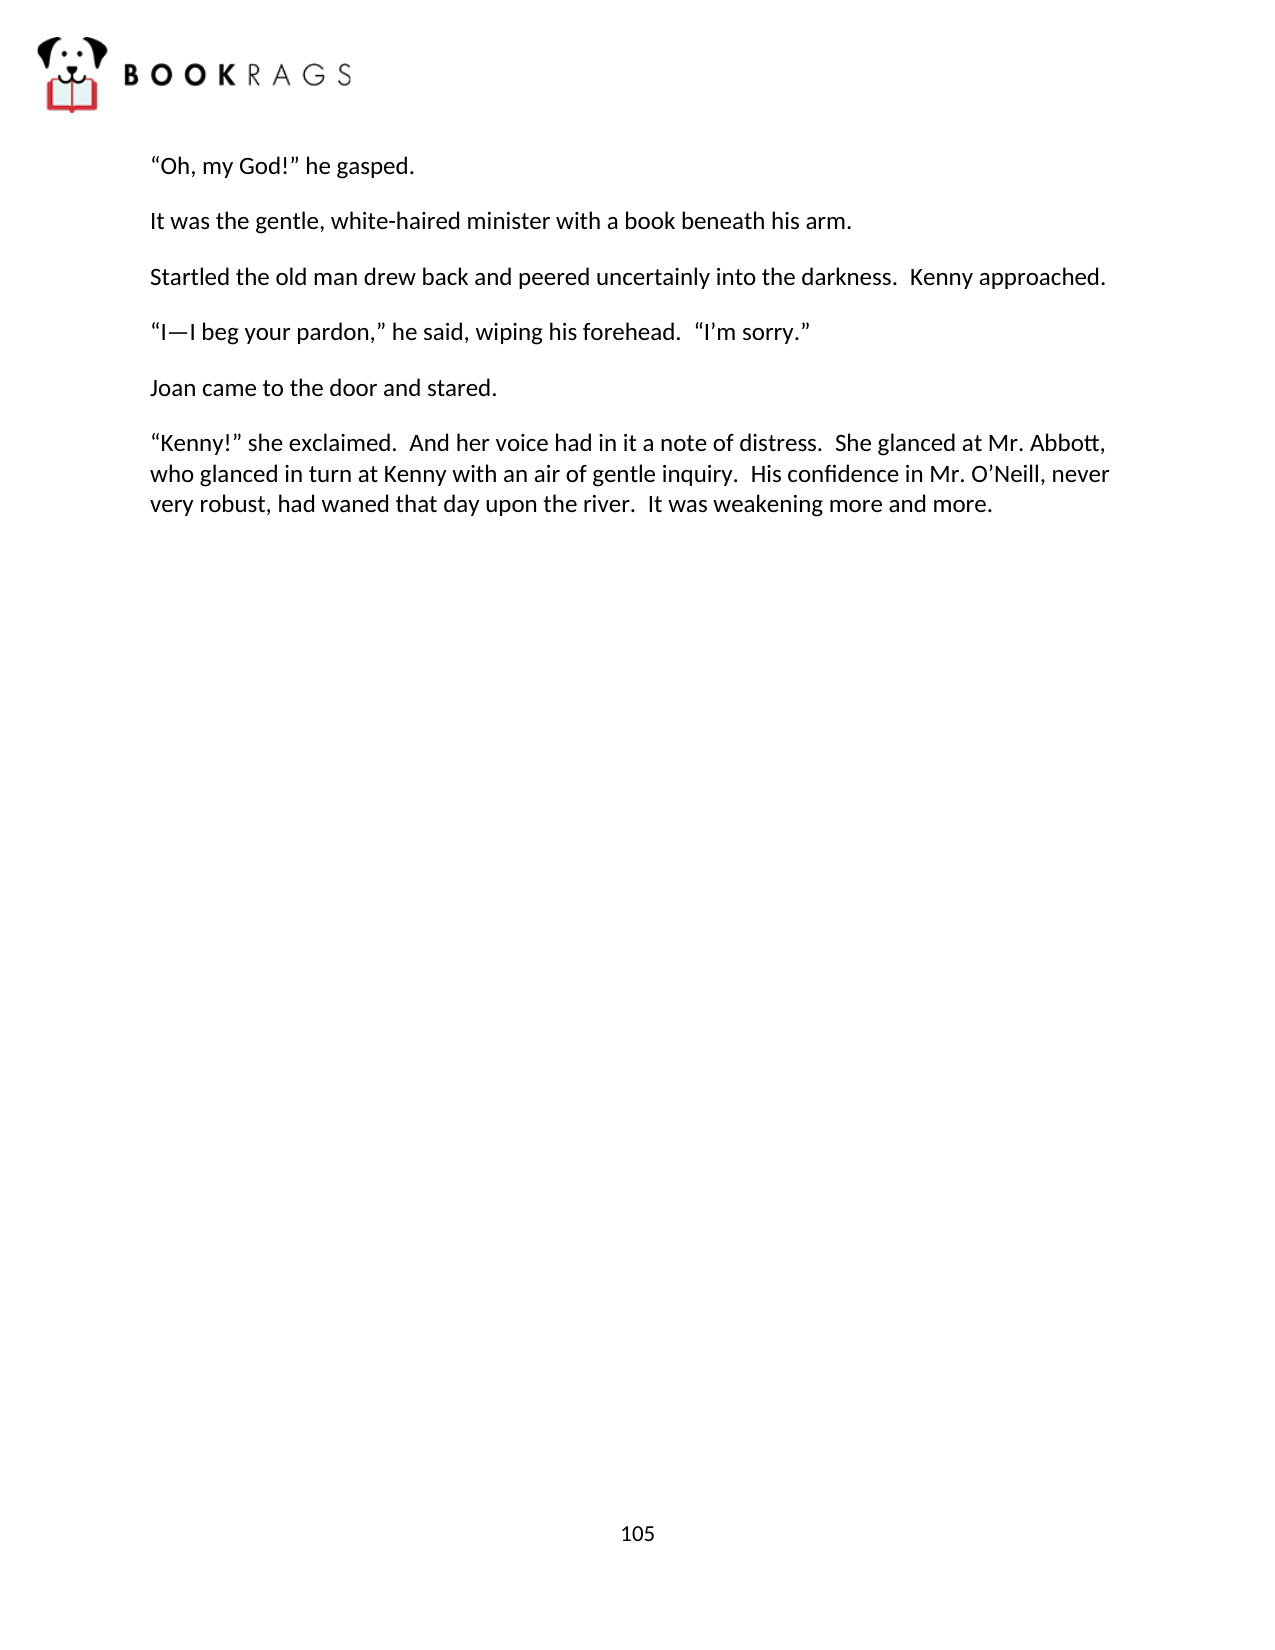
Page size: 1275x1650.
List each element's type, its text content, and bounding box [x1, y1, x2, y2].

text “Oh, my God!” he gasped. [150, 150, 1125, 181]
text It was the gentle, white-haired minister with a book beneath his arm. [150, 206, 1125, 236]
text Joan came to the door and stared. [150, 372, 1125, 403]
text Startled the old man drew back and peered uncertainly into the darkness. Kenny approached. [150, 261, 1125, 292]
text “I—­I beg your pardon,” he said, wiping his forehead. “I’m sorry.” [150, 317, 1125, 347]
picture [37, 37, 351, 113]
text “Kenny!” she exclaimed. And her voice had in it a note of distress. She glanced at Mr. Abbott, who glanced in turn at Kenny with an air of gentle inquiry. His confidence in Mr. O’Neill, never very robust, had waned that day upon the river. It was weakening more and more. [150, 428, 1125, 519]
